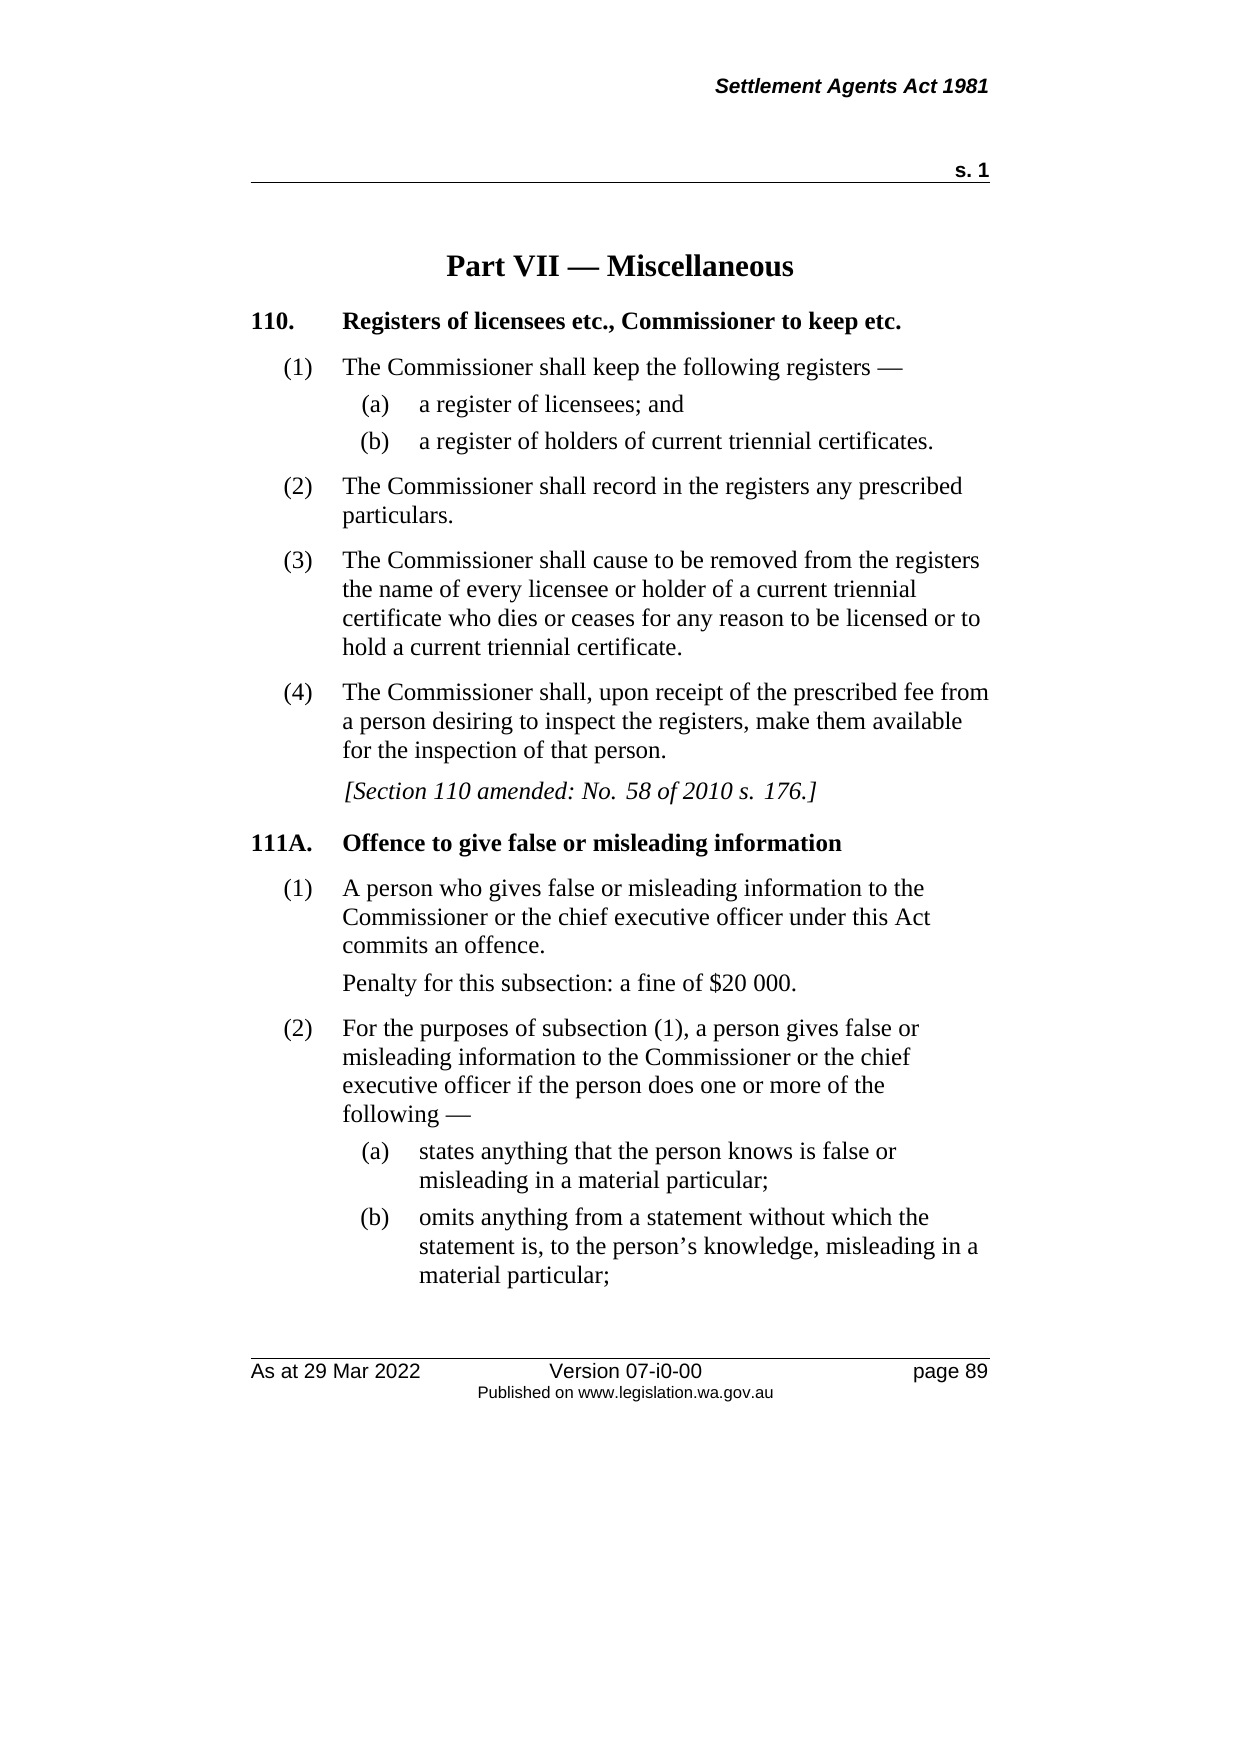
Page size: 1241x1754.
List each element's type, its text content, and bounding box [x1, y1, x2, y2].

text (2) The Commissioner shall record in the registers any prescribed particulars. [251, 471, 990, 529]
text (a) a register of licensees; and [251, 389, 990, 418]
subtitle Part VII — Miscellaneous [251, 247, 990, 283]
text (2) For the purposes of subsection (1), a person gives false or misleading information to the Commissioner or the chief executive officer if the person does one or more of the following — [251, 1013, 990, 1128]
text (a) states anything that the person knows is false or misleading in a material particular; [251, 1136, 990, 1194]
subtitle 111A. Offence to give false or misleading information [251, 828, 990, 856]
text [Section 110 amended: No. 58 of 2010 s. 176.] [251, 776, 990, 805]
text (b) a register of holders of current triennial certificates. [251, 426, 990, 455]
text (b) omits anything from a statement without which the statement is, to the person’s knowledge, misleading in a material particular; [251, 1202, 990, 1288]
text Penalty for this subsection: a fine of $20 000. [251, 968, 990, 996]
subtitle 110. Registers of licensees etc., Commissioner to keep etc. [251, 306, 990, 335]
text (3) The Commissioner shall cause to be removed from the registers the name of every licensee or holder of a current triennial certificate who dies or ceases for any reason to be licensed or to hold a current triennial certificate. [251, 546, 990, 661]
text (1) A person who gives false or misleading information to the Commissioner or the chief executive officer under this Act commits an offence. [251, 873, 990, 959]
text (4) The Commissioner shall, upon receipt of the prescribed fee from a person desiring to inspect the registers, make them available for the inspection of that person. [251, 677, 990, 763]
text (1) The Commissioner shall keep the following registers — [251, 352, 990, 381]
